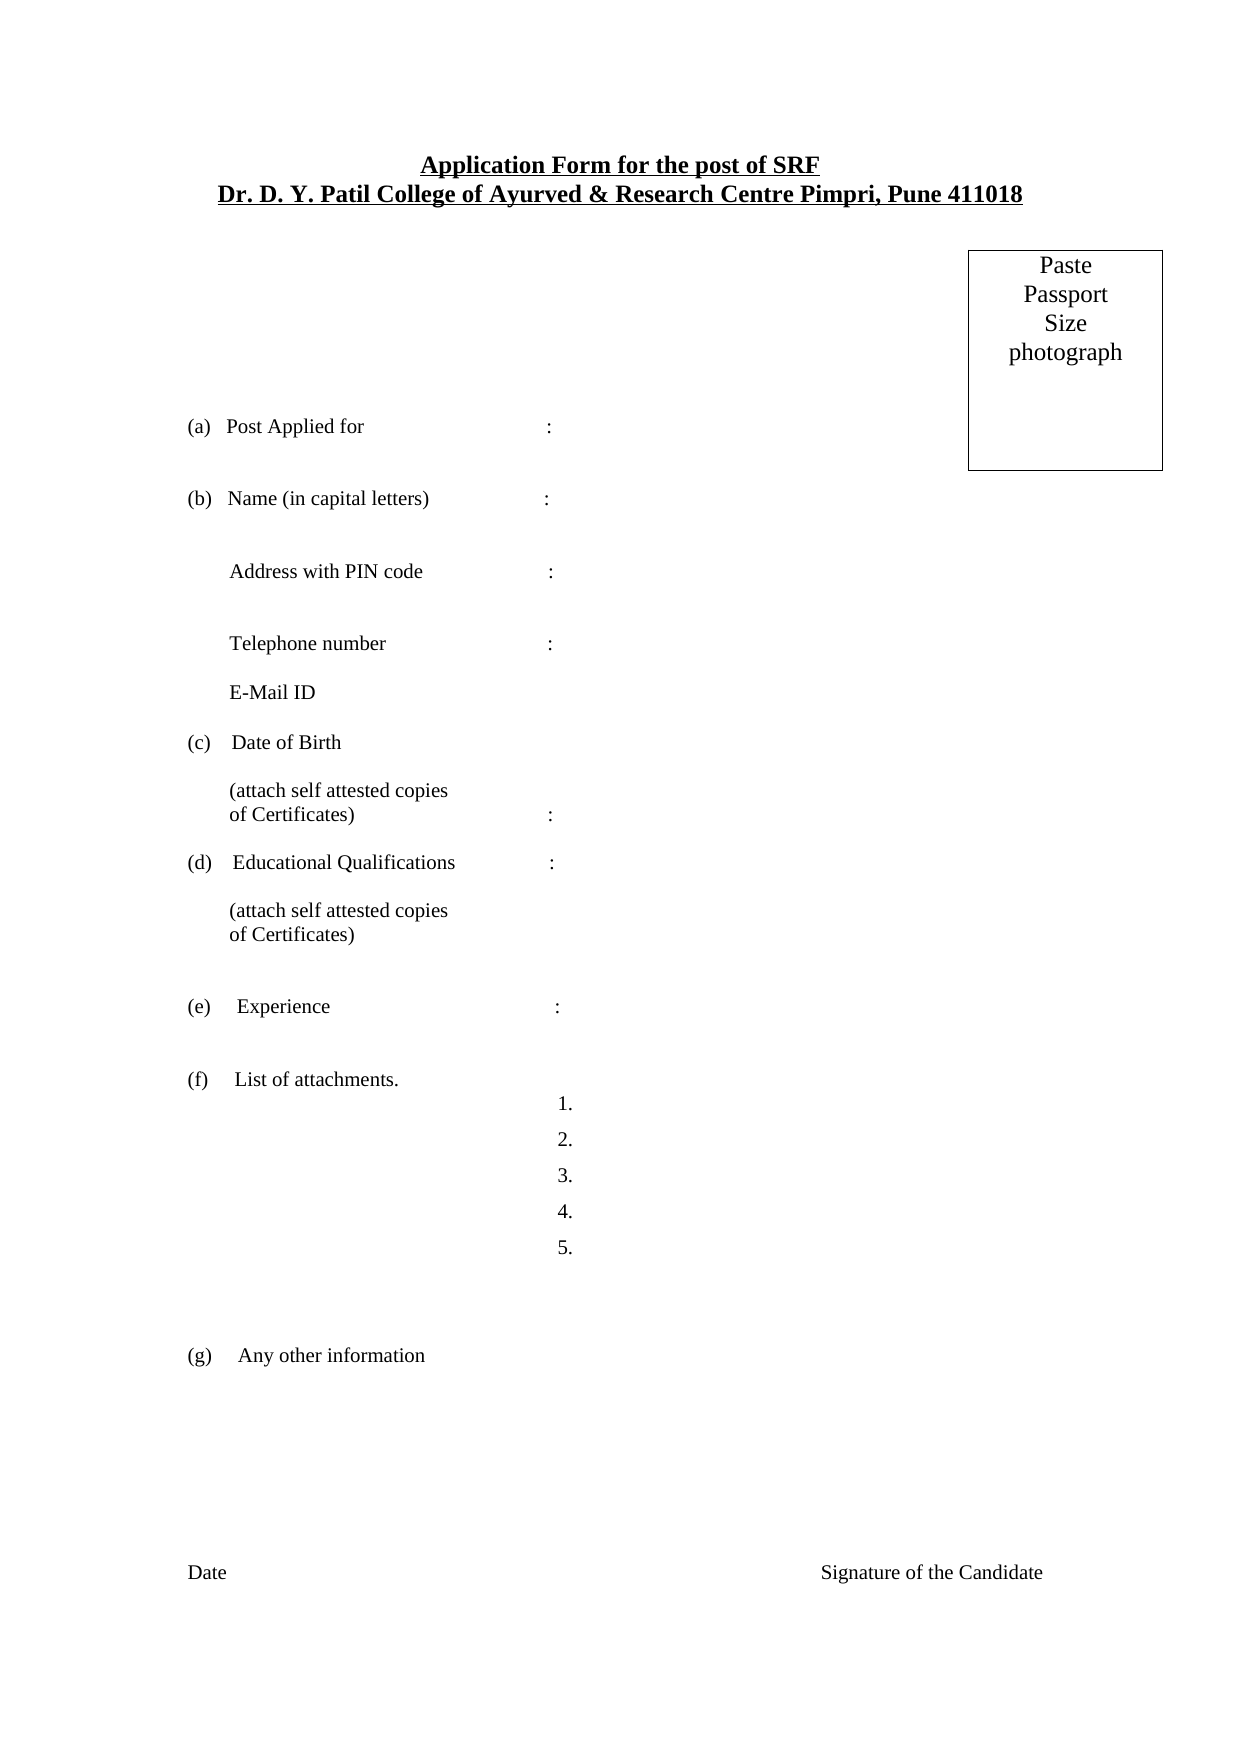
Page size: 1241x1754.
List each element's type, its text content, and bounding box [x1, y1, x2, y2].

text Dr. D. Y. Patil College of Ayurved & Research Centre Pimpri, Pune 411018 [187, 179, 1053, 207]
list 3. [187, 1163, 1053, 1187]
list Date Signature of the Candidate [187, 1559, 1053, 1584]
list (attach self attested copies [187, 898, 1053, 922]
list (c) Date of Birth [187, 730, 1053, 754]
list Mail ID [187, 680, 1053, 704]
list (a) Post Applied for : [187, 414, 968, 438]
list (f) List of attachments. [187, 1067, 1053, 1091]
list (e) Experience : [187, 994, 1053, 1018]
list Address with PIN code : [187, 558, 1053, 583]
list 5. [187, 1235, 1053, 1259]
list (b) Name (in capital letters) : [187, 486, 1053, 510]
list of Certificates) : [187, 802, 1053, 826]
list (d) Educational Qualifications : [187, 850, 1053, 874]
table_header Paste Passport Size photograph [969, 251, 1162, 470]
list 4. [187, 1199, 1053, 1223]
list of Certificates) [187, 922, 1053, 946]
text Application Form for the post of SRF [187, 150, 1053, 179]
list 2. [187, 1127, 1053, 1151]
list Telephone number : [187, 631, 1053, 655]
list (g) Any other information [187, 1343, 1053, 1367]
list 1. [187, 1091, 1053, 1115]
list (attach self attested copies [187, 778, 1053, 802]
